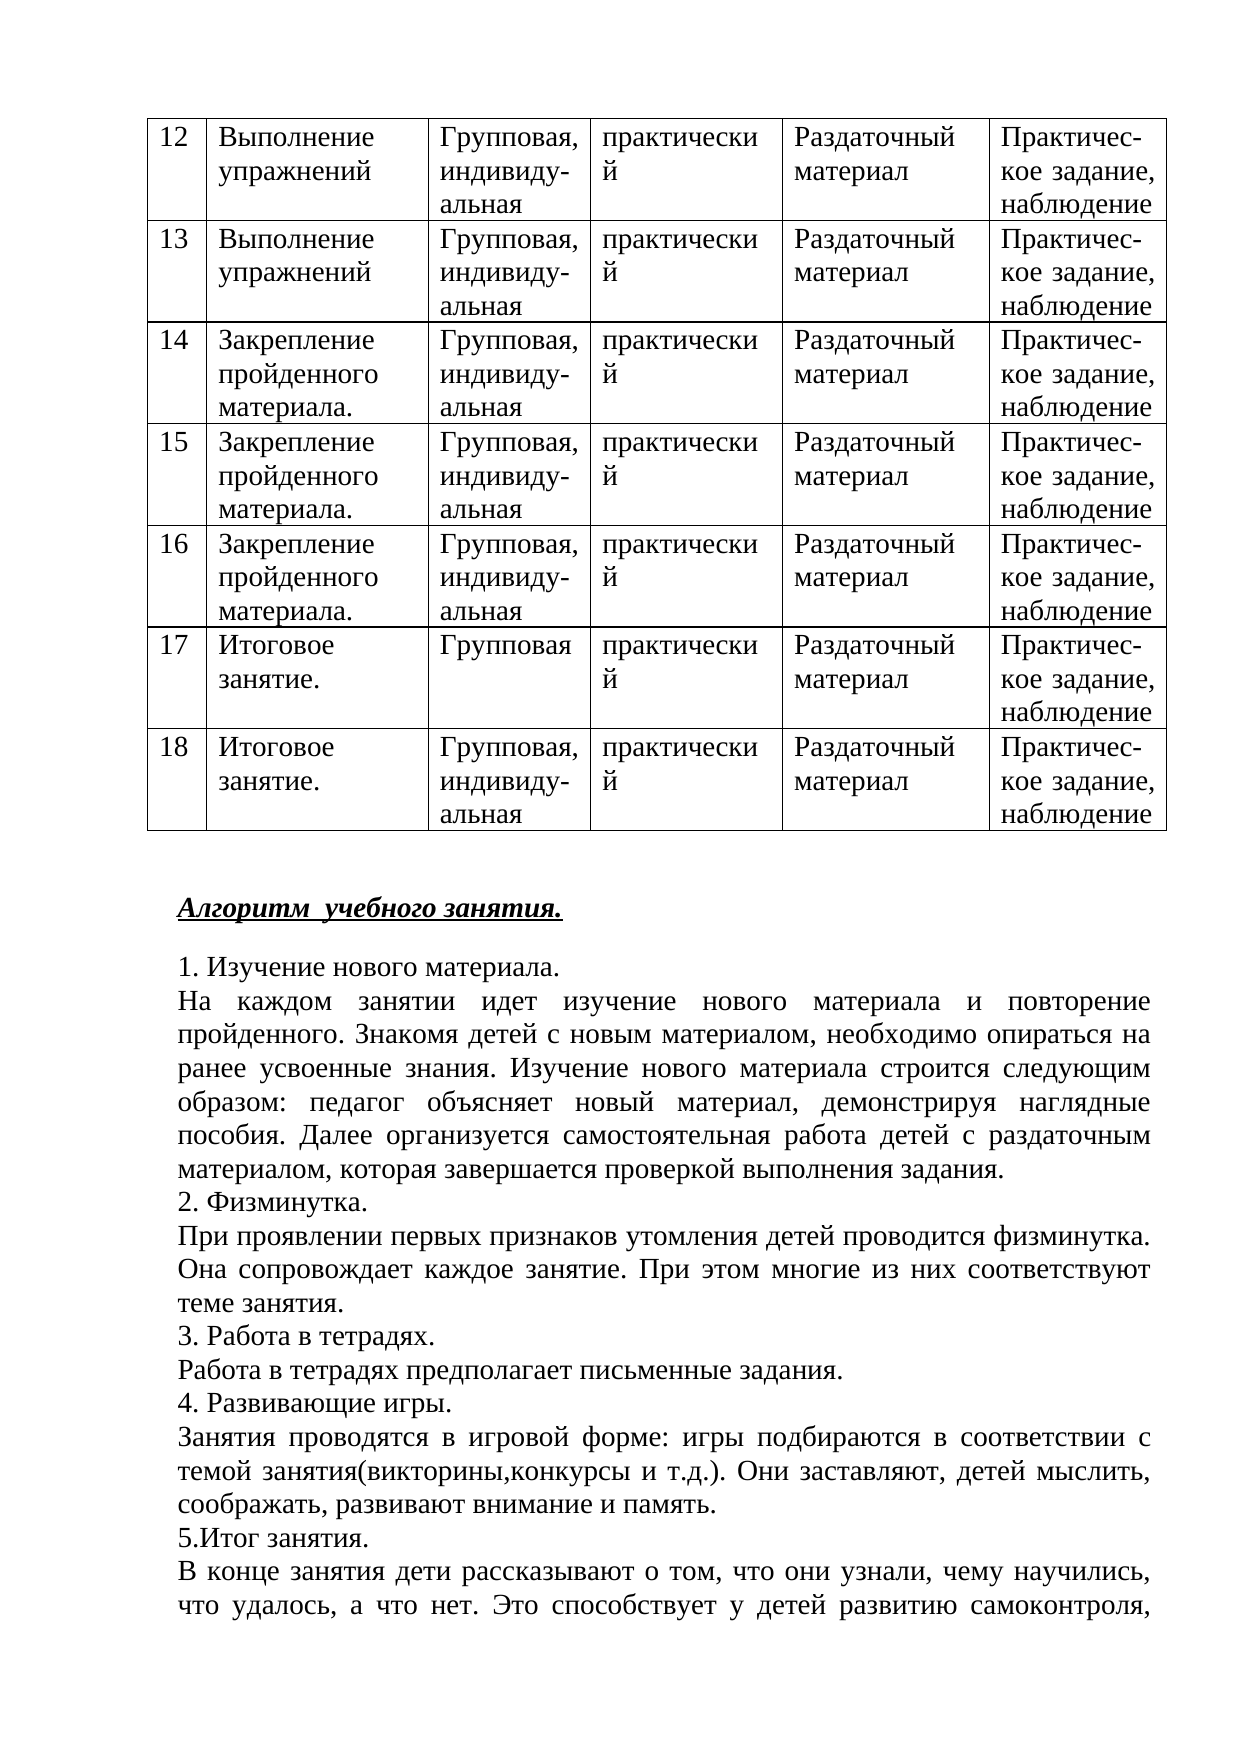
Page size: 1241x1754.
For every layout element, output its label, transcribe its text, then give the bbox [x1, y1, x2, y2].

text Занятия проводятся в игровой форме: игры подбираются в соответствии с темой занятия(викторины,конкурсы и т.д.). Они заставляют, детей мыслить, соображать, развивают внимание и память. [177, 1419, 1152, 1520]
table_cell практический [591, 323, 782, 423]
text 1. Изучение нового материала. [177, 949, 1152, 983]
table_cell Раздаточный материал [783, 628, 989, 728]
table_cell Итоговое занятие. [207, 628, 428, 728]
text На каждом занятии идет изучение нового материала и повторение пройденного. Знакомя детей с новым материалом, необходимо опираться на ранее усвоенные знания. Изучение нового материала строится следующим образом: педагог объясняет новый материал, демонстрируя наглядные пособия. Далее организуется самостоятельная работа детей с раздаточным материалом, которая завершается проверкой выполнения задания. [177, 983, 1152, 1184]
table_cell Раздаточный материал [783, 729, 989, 830]
table_cell Практичес-кое задание, наблюдение [990, 424, 1166, 525]
table_cell Групповая, индивиду-альная [429, 526, 590, 626]
table_cell Групповая, индивиду-альная [429, 424, 590, 525]
text 5.Итог занятия. [177, 1520, 1152, 1553]
table_cell Закрепление пройденного материала. [207, 526, 428, 626]
table_cell 16 [148, 526, 206, 626]
text 4. Развивающие игры. [177, 1386, 1152, 1419]
table_cell 17 [148, 628, 206, 728]
table_cell Практичес-кое задание, наблюдение [990, 221, 1166, 321]
table_cell Групповая [429, 628, 590, 728]
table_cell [207, 119, 428, 220]
table_cell Групповая, индивиду-альная [429, 221, 590, 321]
table_cell практический [591, 119, 782, 220]
table_cell Выполнение упражнений [207, 221, 428, 321]
table_cell 12 [148, 119, 206, 220]
text 3. Работа в тетрадях. [177, 1318, 1152, 1352]
table_cell Практичес-кое задание, наблюдение [990, 729, 1166, 830]
table_cell Раздаточный материал [783, 221, 989, 321]
table_cell Групповая, индивиду-альная [429, 729, 590, 830]
text 2. Физминутка. [177, 1184, 1152, 1218]
table_cell Практичес-кое задание, наблюдение [990, 526, 1166, 626]
table_cell Раздаточный материал [783, 526, 989, 626]
table_cell практический [591, 729, 782, 830]
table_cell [429, 119, 590, 220]
table_cell Раздаточный материал [783, 323, 989, 423]
table_cell Закрепление пройденного материала. [207, 323, 428, 423]
table_cell Раздаточный материал [783, 424, 989, 525]
table_cell 18 [148, 729, 206, 830]
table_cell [990, 119, 1166, 220]
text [177, 1553, 1152, 1620]
table_cell практический [591, 424, 782, 525]
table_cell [783, 119, 989, 220]
text При проявлении первых признаков утомления детей проводится физминутка. Она сопровождает каждое занятие. При этом многие из них соответствуют теме занятия. [177, 1218, 1152, 1318]
text Алгоритм учебного занятия. [177, 890, 1152, 924]
table_cell Практичес-кое задание, наблюдение [990, 628, 1166, 728]
table_cell практический [591, 526, 782, 626]
table_cell практический [591, 628, 782, 728]
table_cell практический [591, 221, 782, 321]
table_cell Закрепление пройденного материала. [207, 424, 428, 525]
table_cell 13 [148, 221, 206, 321]
table_cell Итоговое занятие. [207, 729, 428, 830]
table_cell 14 [148, 323, 206, 423]
table_cell Практичес-кое задание, наблюдение [990, 323, 1166, 423]
text Работа в тетрадях предполагает письменные задания. [177, 1352, 1152, 1386]
table_cell 15 [148, 424, 206, 525]
table_cell Групповая, индивиду-альная [429, 323, 590, 423]
